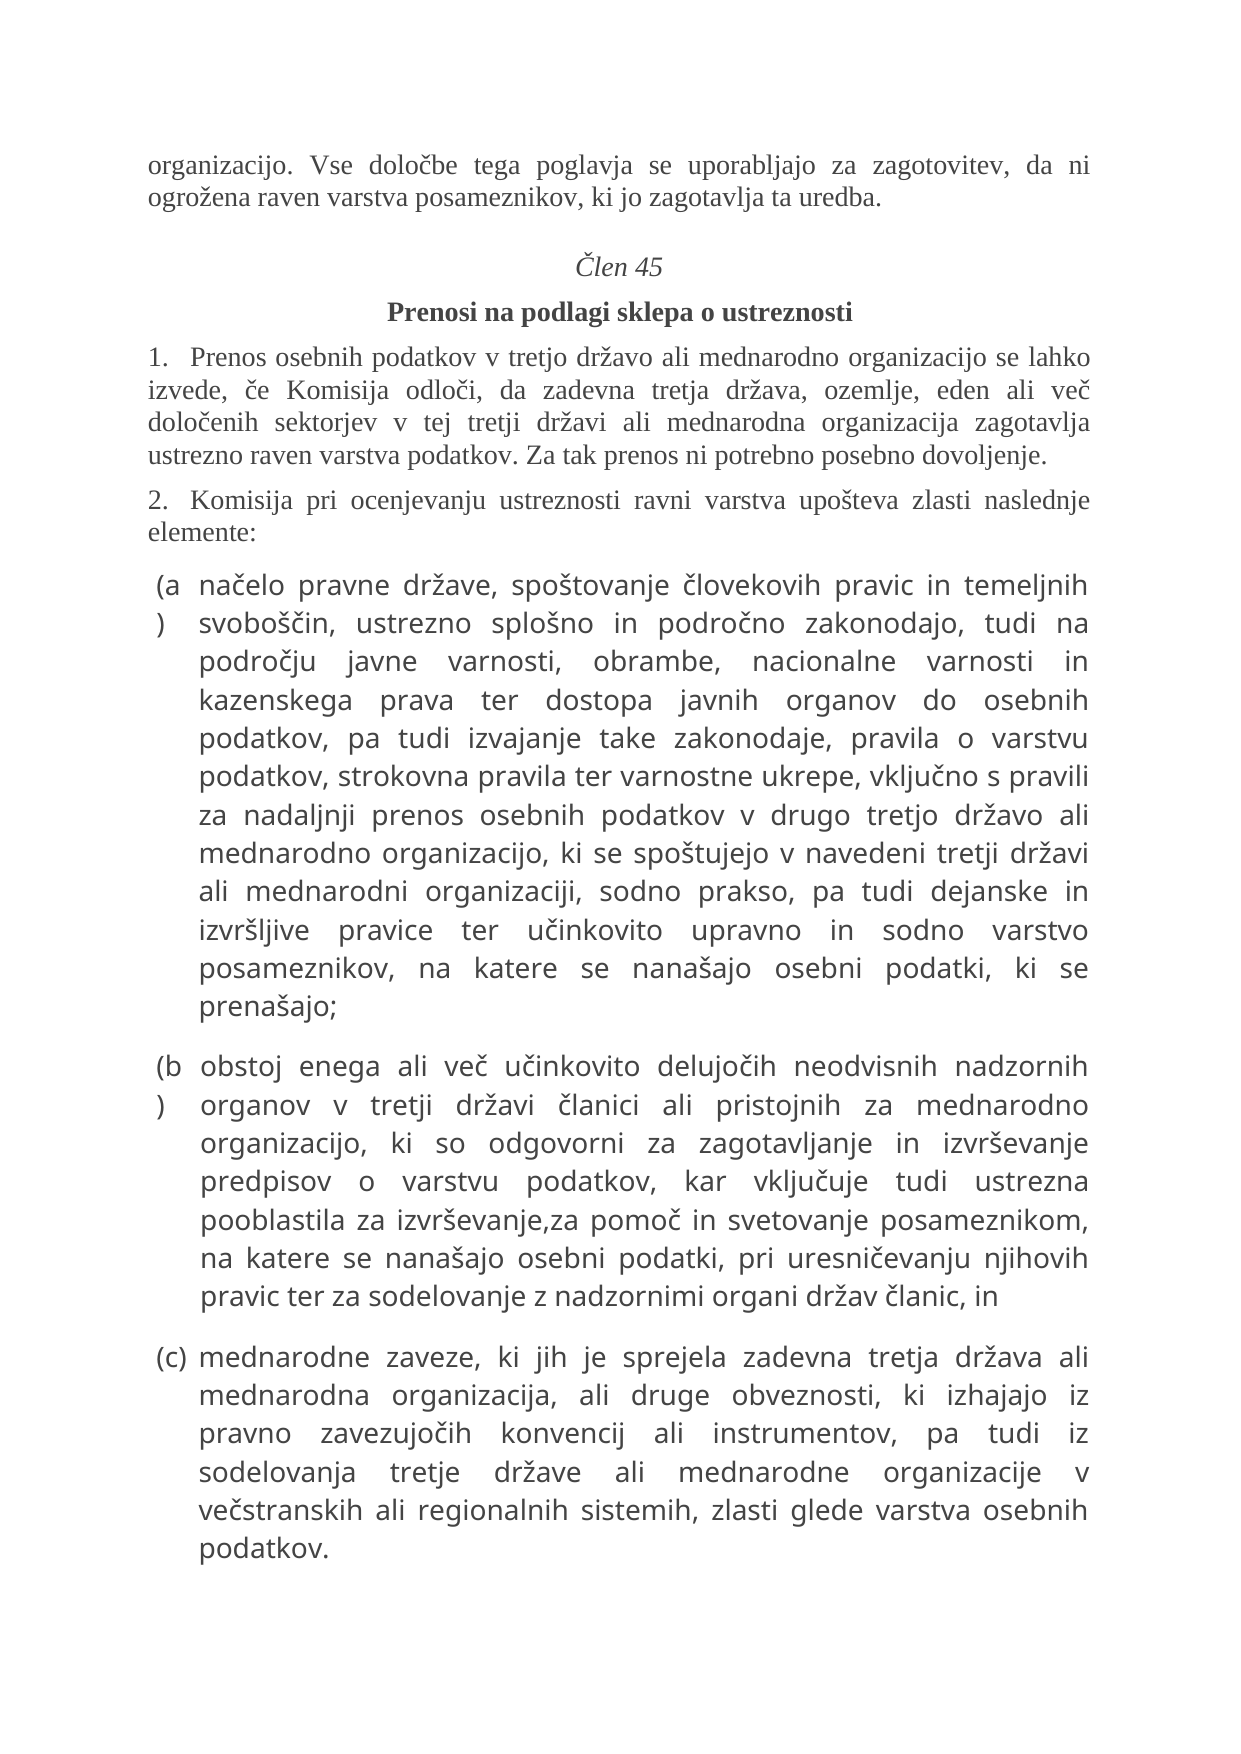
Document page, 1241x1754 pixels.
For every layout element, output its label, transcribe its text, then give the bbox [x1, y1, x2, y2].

table_header (c) [149, 1321, 190, 1570]
table_header (a) [149, 549, 190, 1028]
table_header obstoj enega ali več učinkovito delujočih neodvisnih nadzornih organov v tretji državi članici ali pristojnih za mednarodno organizacijo, ki so odgovorni za zagotavljanje in izvrševanje predpisov o varstvu podatkov, kar vključuje tudi ustrezna pooblastila za izvrševanje,za pomoč in svetovanje posameznikom, na katere se nanašajo osebni podatki, pri uresničevanju njihovih pravic ter za sodelovanje z nadzornimi organi držav članic, in [193, 1031, 1093, 1318]
text 1. Prenos osebnih podatkov v tretjo državo ali mednarodno organizacijo se lahko izvede, če Komisija odloči, da zadevna tretja država, ozemlje, eden ali več določenih sektorjev v tej tretji državi ali mednarodna organizacija zagotavlja ustrezno raven varstva podatkov. Za tak prenos ni potrebno posebno dovoljenje. [148, 340, 1093, 470]
table_header (b) [149, 1031, 191, 1318]
text Prenosi na podlagi sklepa o ustreznosti [148, 295, 1093, 328]
table_header načelo pravne države, spoštovanje človekovih pravic in temeljnih svoboščin, ustrezno splošno in področno zakonodajo, tudi na področju javne varnosti, obrambe, nacionalne varnosti in kazenskega prava ter dostopa javnih organov do osebnih podatkov, pa tudi izvajanje take zakonodaje, pravila o varstvu podatkov, strokovna pravila ter varnostne ukrepe, vključno s pravili za nadaljnji prenos osebnih podatkov v drugo tretjo državo ali mednarodno organizacijo, ki se spoštujejo v navedeni tretji državi ali mednarodni organizaciji, sodno prakso, pa tudi dejanske in izvršljive pravice ter učinkovito upravno in sodno varstvo posameznikov, na katere se nanašajo osebni podatki, ki se prenašajo; [191, 549, 1093, 1028]
table_header mednarodne zaveze, ki jih je sprejela zadevna tretja država ali mednarodna organizacija, ali druge obveznosti, ki izhajajo iz pravno zavezujočih konvencij ali instrumentov, pa tudi iz sodelovanja tretje države ali mednarodne organizacije v večstranskih ali regionalnih sistemih, zlasti glede varstva osebnih podatkov. [191, 1321, 1093, 1570]
text 2. Komisija pri ocenjevanju ustreznosti ravni varstva upošteva zlasti naslednje elemente: [148, 483, 1093, 548]
text Člen 45 [148, 250, 1093, 283]
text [148, 148, 1093, 213]
